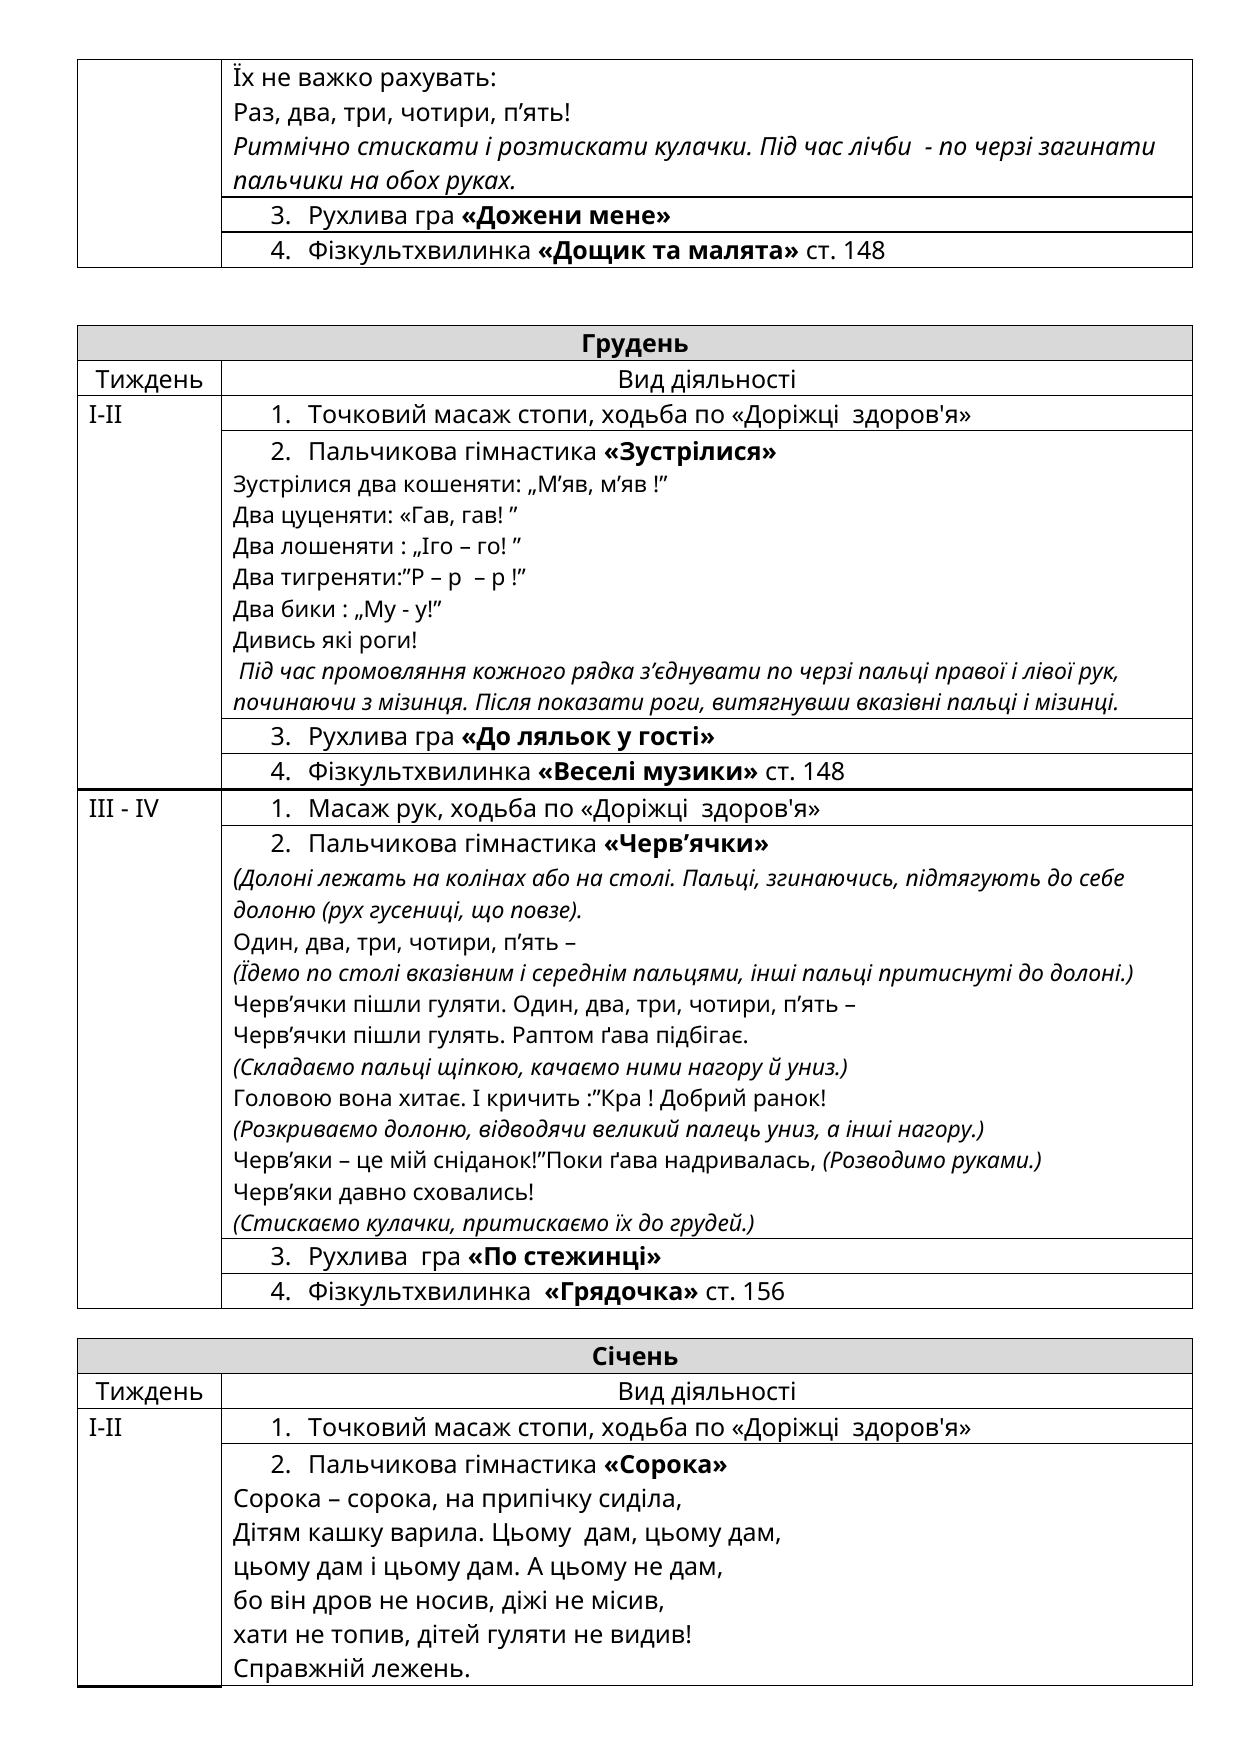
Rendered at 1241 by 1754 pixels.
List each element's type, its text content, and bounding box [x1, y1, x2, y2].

table_cell Рухлива гра «Дожени мене» [222, 198, 1192, 231]
table_header Грудень [78, 326, 1192, 360]
table_cell І-ІІ [78, 1409, 221, 1685]
table_cell Фізкультхвилинка «Грядочка» ст. 156 [222, 1274, 1192, 1308]
table_cell Пальчикова гімнастика «Зустрілися» Зустрілися два кошеняти: „М’яв, м’яв !” Два цуценяти: «Гав, гав! ” Два лошеняти : „Іго – го! ” Два тигреняти:”Р – р – р !” Два бики : „Му - у!” Дивись які роги! Під час промовляння кожного рядка з’єднувати по черзі пальці правої і лівої рук, починаючи з мізинця. Після показати роги, витягнувши вказівні пальці і мізинці. [222, 431, 1192, 718]
table_cell Тиждень [78, 361, 221, 395]
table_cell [222, 1444, 1192, 1685]
table_cell ІІІ - ІV [78, 791, 221, 1308]
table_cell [222, 60, 1192, 196]
table_cell Рухлива гра «До ляльок у гості» [222, 719, 1192, 753]
table_cell Рухлива гра «По стежинці» [222, 1239, 1192, 1273]
table_cell Точковий масаж стопи, ходьба по «Доріжці здоров'я» [222, 396, 1192, 430]
table_cell Вид діяльності [222, 361, 1192, 395]
table_cell Вид діяльності [222, 1374, 1192, 1408]
table_header Січень [78, 1339, 1192, 1373]
table_cell Фізкультхвилинка «Дощик та малята» ст. 148 [222, 233, 1192, 267]
table_cell Точковий масаж стопи, ходьба по «Доріжці здоров'я» [222, 1409, 1192, 1443]
table_cell Фізкультхвилинка «Веселі музики» ст. 148 [222, 754, 1192, 788]
table_cell Тиждень [78, 1374, 221, 1408]
table_cell І-ІІ [78, 396, 221, 788]
table_cell Масаж рук, ходьба по «Доріжці здоров'я» [222, 791, 1192, 825]
table_cell Пальчикова гімнастика «Черв’ячки» (Долоні лежать на колінах або на столі. Пальці, згинаючись, підтягують до себе долоню (рух гусениці, що повзе). Один, два, три, чотири, п’ять – (Їдемо по столі вказівним і середнім пальцями, інші пальці притиснуті до долоні.) Черв’ячки пішли гуляти. Один, два, три, чотири, п’ять – Черв’ячки пішли гулять. Раптом ґава підбігає. (Складаємо пальці щіпкою, качаємо ними нагору й униз.) Головою вона хитає. І кричить :”Кра ! Добрий ранок! (Розкриваємо долоню, відводячи великий палець униз, а інші нагору.) Черв’яки – це мій сніданок!”Поки ґава надривалась, (Розводимо руками.) Черв’яки давно сховались! (Стискаємо кулачки, притискаємо їх до грудей.) [222, 826, 1192, 1238]
